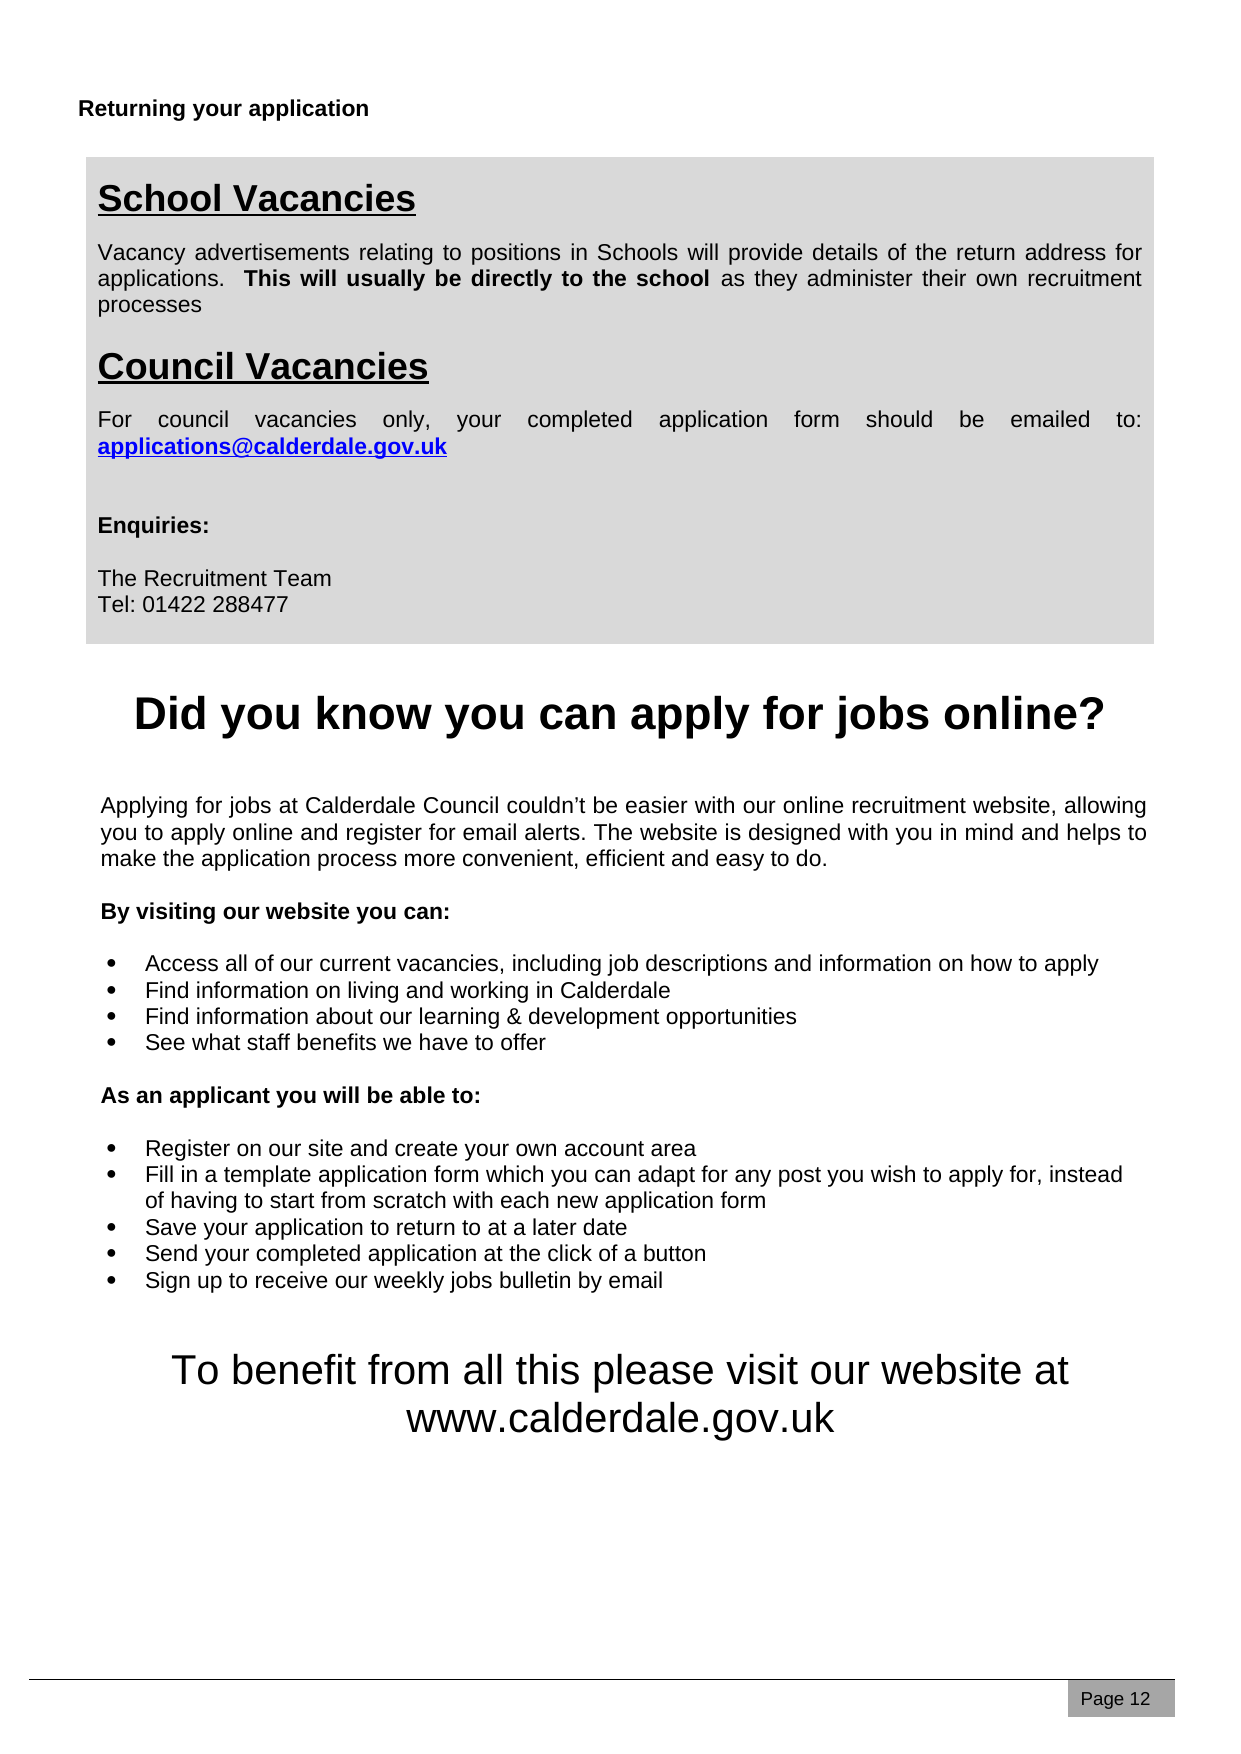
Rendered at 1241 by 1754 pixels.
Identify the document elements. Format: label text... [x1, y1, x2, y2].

text Did you know you can apply for jobs online? [41, 687, 1199, 739]
table_cell Council Vacancies For council vacancies only, your completed application form should be emailed to: applications@calderdale.gov.uk Enquiries: The Recruitment Team Tel: 01422 288477 [86, 344, 1154, 644]
table_header School Vacancies Vacancy advertisements relating to positions in Schools will provide details of the return address for applications. This will usually be directly to the school as they administer their own recruitment processes [86, 157, 1154, 344]
list Save your application to return to at a later date [107, 1214, 1134, 1240]
list Access all of our current vacancies, including job descriptions and information on how to apply [107, 950, 1134, 977]
text By visiting our website you can: [100, 898, 1134, 924]
list See what staff benefits we have to offer [107, 1029, 1134, 1056]
list Find information about our learning & development opportunities [107, 1003, 1134, 1029]
list Send your completed application at the click of a button [107, 1240, 1134, 1267]
list Sign up to receive our weekly jobs bulletin by email [107, 1267, 1134, 1293]
text As an applicant you will be able to: [100, 1082, 1134, 1108]
list Fill in a template application form which you can adapt for any post you wish to apply for, instead of having to start from scratch with each new application form [107, 1161, 1134, 1214]
text Applying for jobs at Calderdale Council couldn’t be easier with our online recruitment website, allowing you to apply online and register for email alerts. The website is designed with you in mind and helps to make the application process more convenient, efficient and easy to do. [100, 792, 1149, 871]
text To benefit from all this please visit our website at www.calderdale.gov.uk [41, 1346, 1199, 1441]
text Returning your application [41, 95, 1199, 121]
list Find information on living and working in Calderdale [107, 977, 1134, 1003]
list Register on our site and create your own account area [107, 1135, 1134, 1161]
